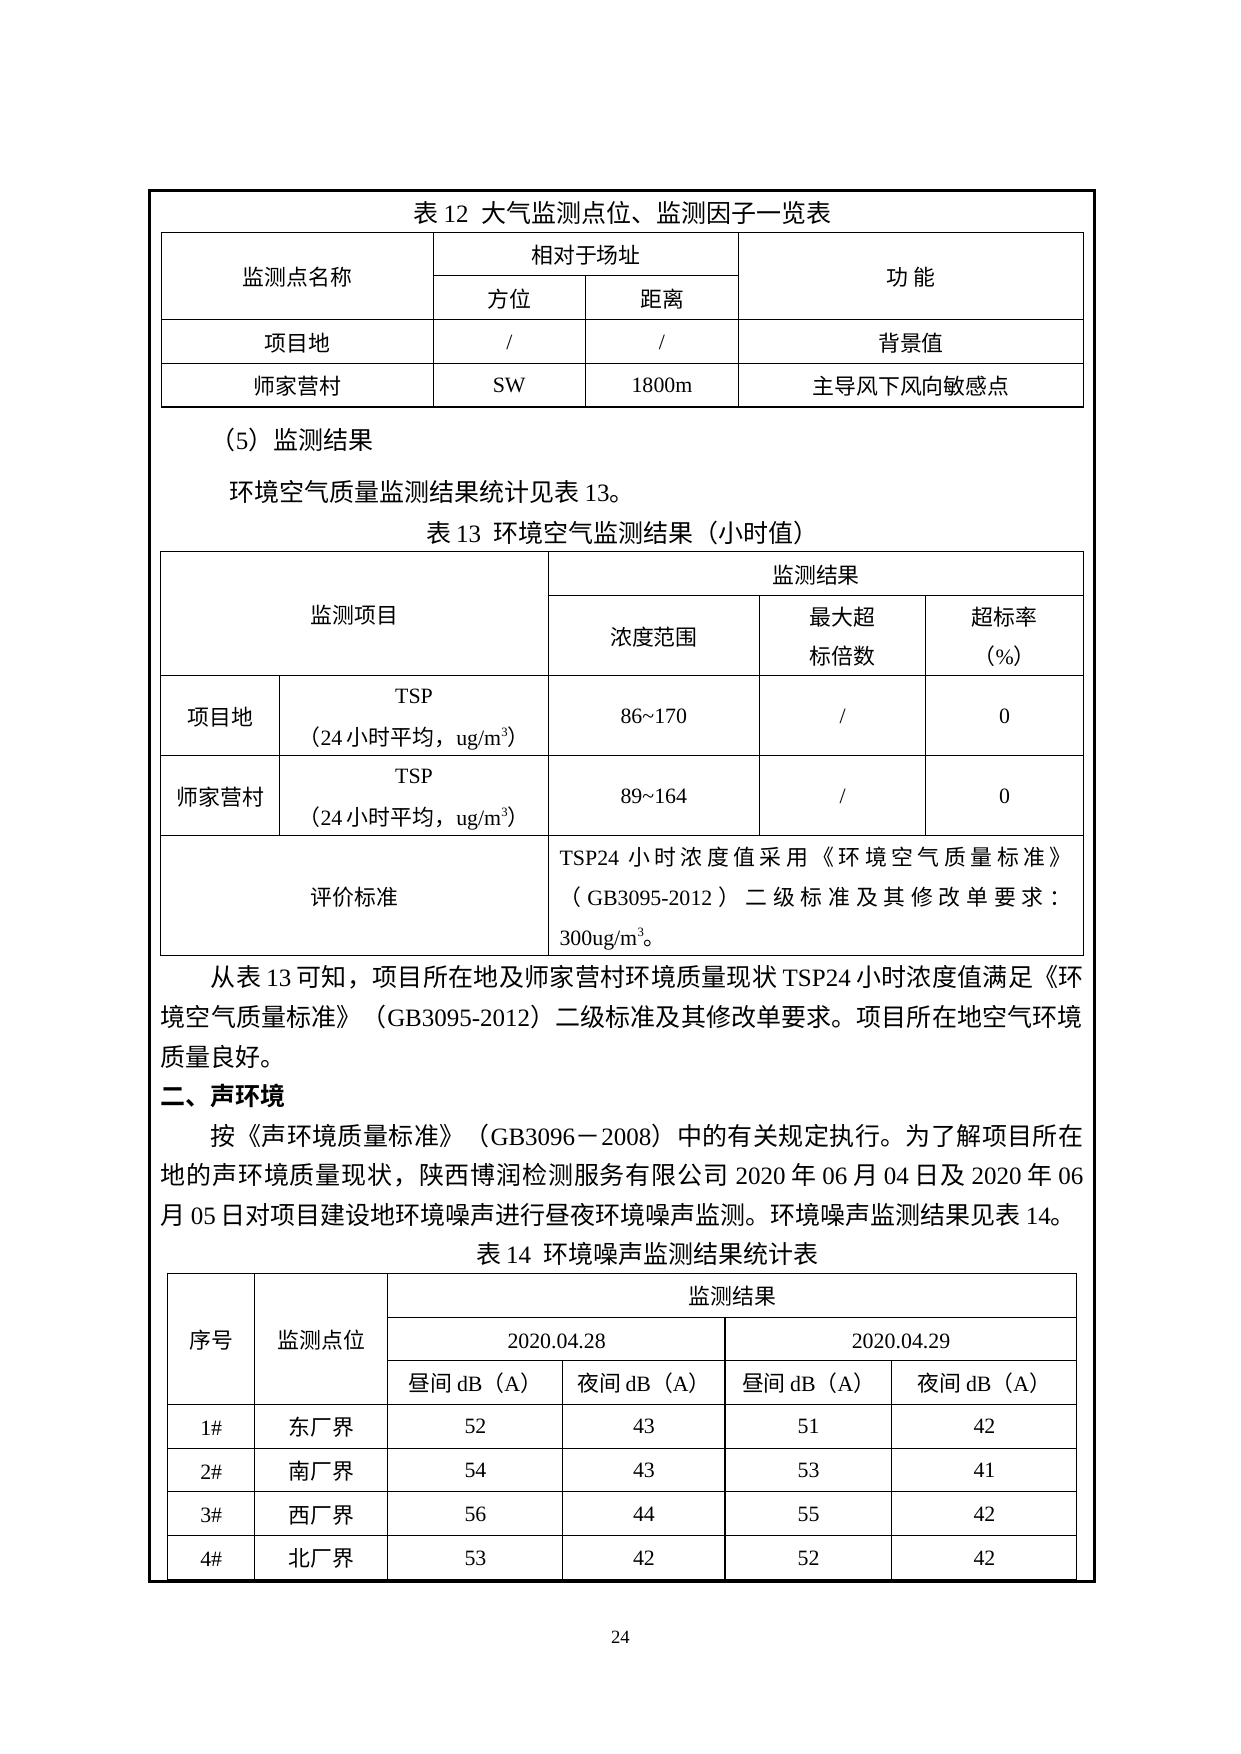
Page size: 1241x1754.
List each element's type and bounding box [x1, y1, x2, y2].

table_header [151, 192, 1093, 1579]
